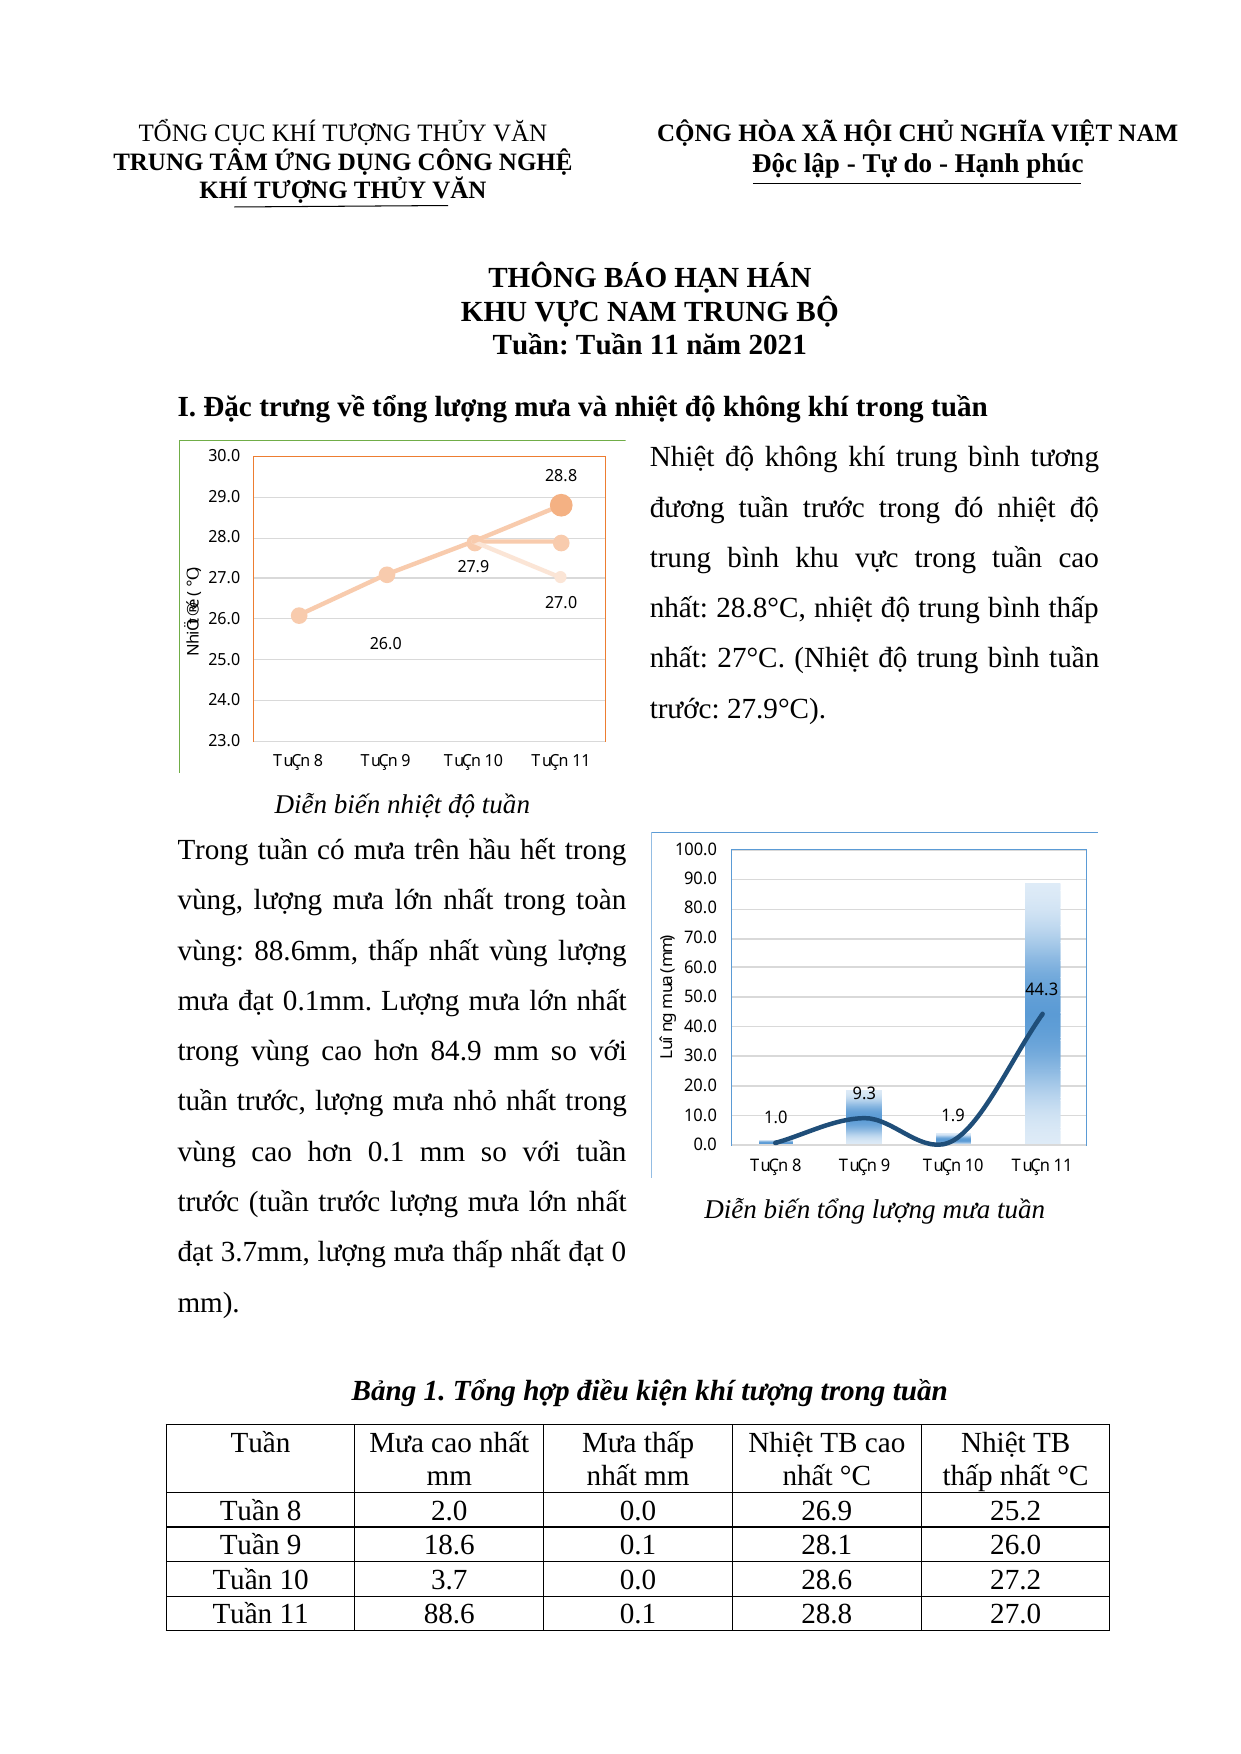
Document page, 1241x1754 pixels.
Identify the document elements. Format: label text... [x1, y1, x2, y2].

table_cell 0.1 [544, 1528, 732, 1561]
table_cell Trong tuần có mưa trên hầu hết trong vùng, lượng mưa lớn nhất trong toàn vùng: 88.6mm, thấp nhất vùng lượng mưa đạt 0.1mm. Lượng mưa lớn nhất trong vùng cao hơn 84.9 mm so với tuần trước, lượng mưa nhỏ nhất trong vùng cao hơn 0.1 mm so với tuần trước (tuần trước lượng mưa lớn nhất đạt 3.7mm, lượng mưa thấp nhất đạt 0 mm). [166, 832, 638, 1331]
table_header CỘNG HÒA XÃ HỘI CHỦ NGHĨA VIỆT NAM [638, 118, 1198, 147]
text THÔNG BÁO HẠN HÁN [177, 260, 1122, 294]
table_cell 28.8 [733, 1597, 921, 1630]
table_cell 88.6 [355, 1597, 543, 1630]
table_header Mưa cao nhất mm [355, 1425, 543, 1492]
table_cell 27.0 [922, 1597, 1109, 1630]
table_cell Tuần 10 [167, 1562, 354, 1596]
text Tuần: Tuần 11 năm 2021 [177, 327, 1122, 361]
table_header Mưa thấp nhất mm [544, 1425, 732, 1492]
table_cell 27.2 [922, 1562, 1109, 1596]
table_cell Tuần 11 [167, 1597, 354, 1630]
text I. Đặc trưng về tổng lượng mưa và nhiệt độ không khí trong tuần [177, 389, 1122, 423]
table_cell 18.6 [355, 1528, 543, 1561]
table_header Nhiệt TB cao nhất °C [733, 1425, 921, 1492]
table_cell 3.7 [355, 1562, 543, 1596]
text KHU VỰC NAM TRUNG BỘ [177, 294, 1122, 327]
table_cell Diễn biến tổng lượng mưa tuần [638, 832, 1111, 1331]
table_cell 26.9 [733, 1493, 921, 1526]
table_cell 0.0 [544, 1493, 732, 1526]
table_cell Tuần 9 [167, 1528, 354, 1561]
table_header TỔNG CỤC KHÍ TƯỢNG THỦY VĂN [48, 118, 637, 147]
table_cell 0.1 [544, 1597, 732, 1630]
table_cell Độc lập - Tự do - Hạnh phúc [638, 147, 1198, 204]
table_header Diễn biến nhiệt độ tuần [166, 439, 638, 832]
text Bảng 1. Tổng hợp điều kiện khí tượng trong tuần [177, 1373, 1122, 1407]
table_cell 2.0 [355, 1493, 543, 1526]
table_cell 28.1 [733, 1528, 921, 1561]
table_header Nhiệt độ không khí trung bình tương đương tuần trước trong đó nhiệt độ trung bình khu vực trong tuần cao nhất: 28.8°C, nhiệt độ trung bình thấp nhất: 27°C. (Nhiệt độ trung bình tuần trước: 27.9°C). [638, 439, 1111, 832]
table_header Tuần [167, 1425, 354, 1492]
table_cell 28.6 [733, 1562, 921, 1596]
table_cell 25.2 [922, 1493, 1109, 1526]
table_cell TRUNG TÂM ỨNG DỤNG CÔNG NGHỆ KHÍ TƯỢNG THỦY VĂN [48, 147, 637, 204]
table_cell 26.0 [922, 1528, 1109, 1561]
table_cell Tuần 8 [167, 1493, 354, 1526]
table_header Nhiệt TB thấp nhất °C [922, 1425, 1109, 1492]
table_cell 0.0 [544, 1562, 732, 1596]
